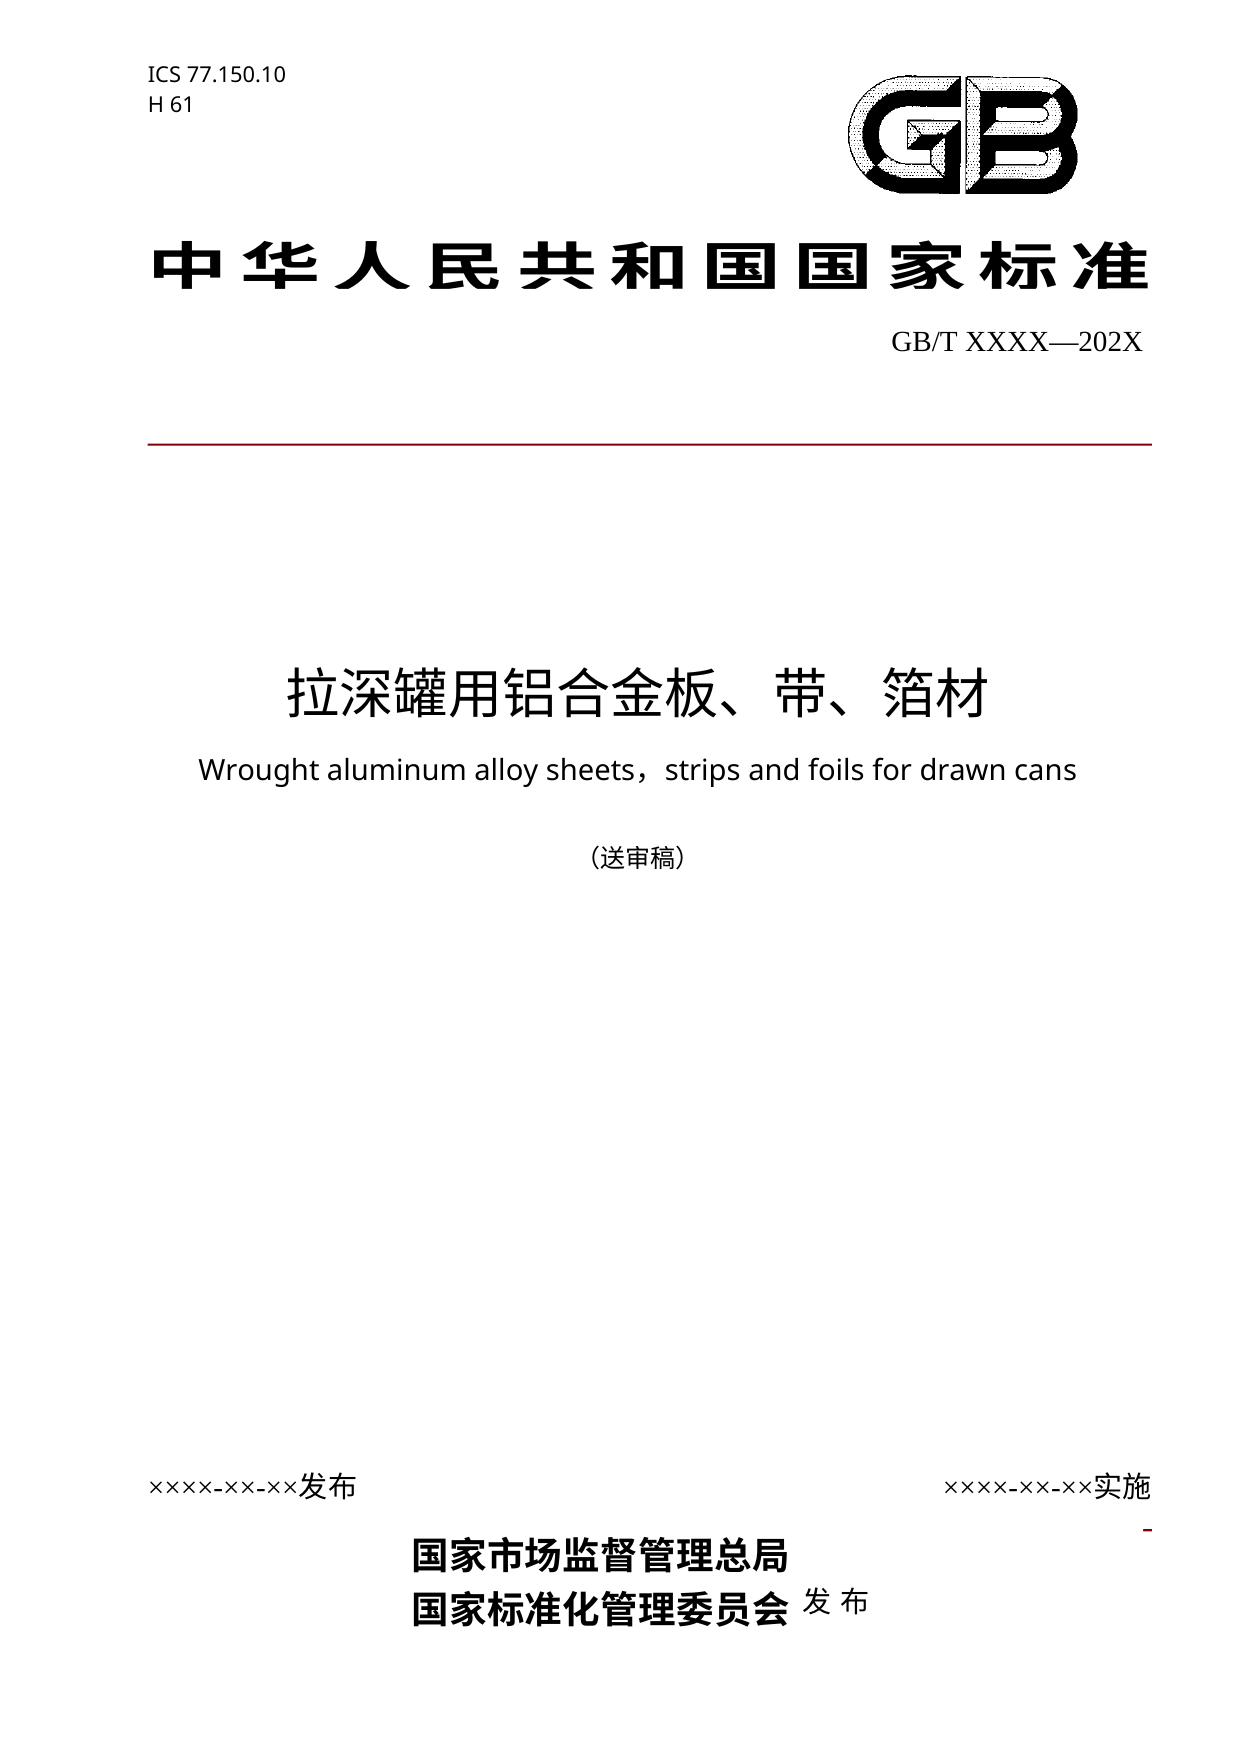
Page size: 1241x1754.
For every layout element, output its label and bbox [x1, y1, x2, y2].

picture [847, 75, 1078, 194]
